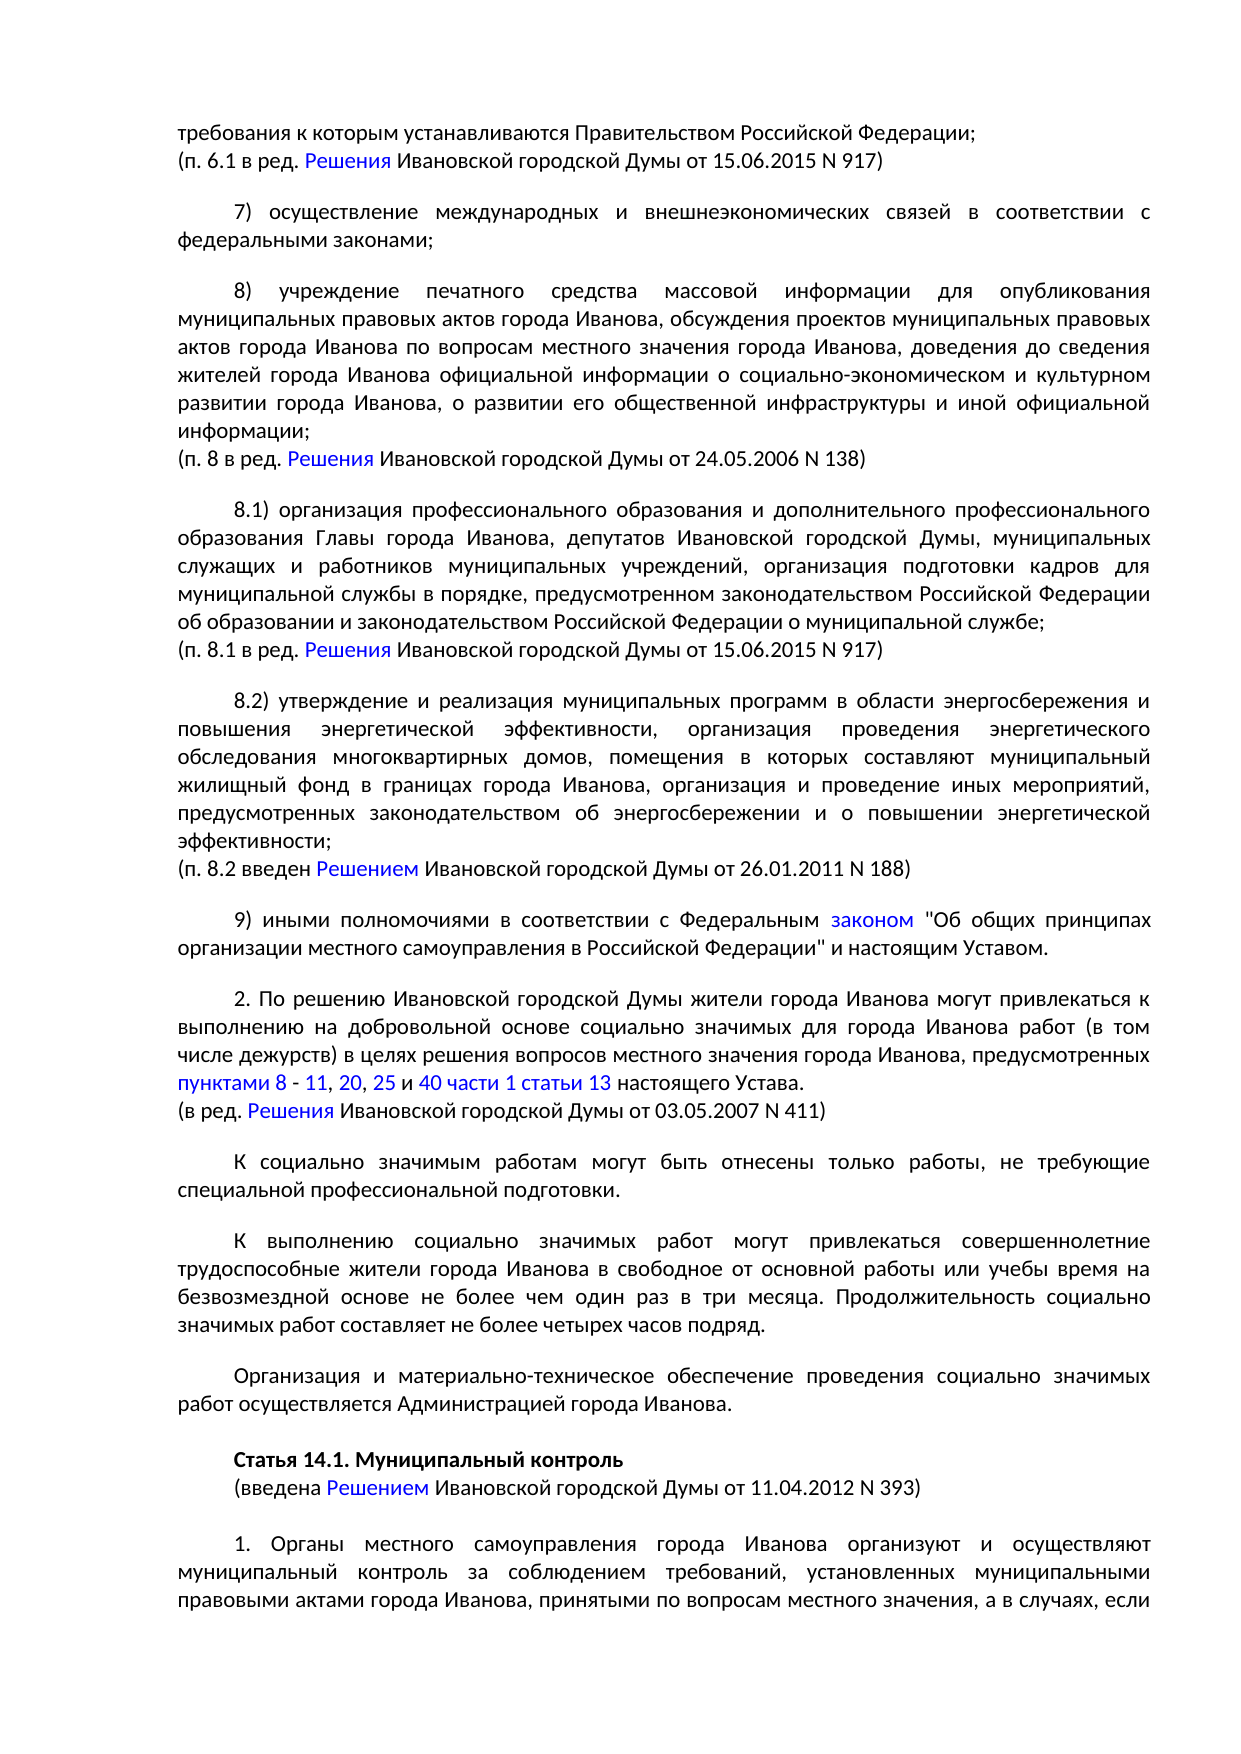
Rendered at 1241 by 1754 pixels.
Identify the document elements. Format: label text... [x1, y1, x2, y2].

text 7) осуществление международных и внешнеэкономических связей в соответствии с федеральными законами; [177, 197, 1152, 253]
text 8) учреждение печатного средства массовой информации для опубликования муниципальных правовых актов города Иванова, обсуждения проектов муниципальных правовых актов города Иванова по вопросам местного значения города Иванова, доведения до сведения жителей города Иванова официальной информации о социально-экономическом и культурном развитии города Иванова, о развитии его общественной инфраструктуры и иной официальной информации; [177, 276, 1152, 444]
text (в ред. Решения Ивановской городской Думы от 03.05.2007 N 411) [177, 1096, 1152, 1124]
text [177, 118, 1152, 146]
text К выполнению социально значимых работ могут привлекаться совершеннолетние трудоспособные жители города Иванова в свободное от основной работы или учебы время на безвозмездной основе не более чем один раз в три месяца. Продолжительность социально значимых работ составляет не более четырех часов подряд. [177, 1226, 1152, 1338]
text 8.1) организация профессионального образования и дополнительного профессионального образования Главы города Иванова, депутатов Ивановской городской Думы, муниципальных служащих и работников муниципальных учреждений, организация подготовки кадров для муниципальной службы в порядке, предусмотренном законодательством Российской Федерации об образовании и законодательством Российской Федерации о муниципальной службе; [177, 495, 1152, 635]
text 8.2) утверждение и реализация муниципальных программ в области энергосбережения и повышения энергетической эффективности, организация проведения энергетического обследования многоквартирных домов, помещения в которых составляют муниципальный жилищный фонд в границах города Иванова, организация и проведение иных мероприятий, предусмотренных законодательством об энергосбережении и о повышении энергетической эффективности; [177, 686, 1152, 854]
text 2. По решению Ивановской городской Думы жители города Иванова могут привлекаться к выполнению на добровольной основе социально значимых для города Иванова работ (в том числе дежурств) в целях решения вопросов местного значения города Иванова, предусмотренных пунктами 8 - 11, 20, 25 и 40 части 1 статьи 13 настоящего Устава. [177, 984, 1152, 1096]
text 9) иными полномочиями в соответствии с Федеральным законом "Об общих принципах организации местного самоуправления в Российской Федерации" и настоящим Уставом. [177, 905, 1152, 961]
text (п. 8.2 введен Решением Ивановской городской Думы от 26.01.2011 N 188) [177, 854, 1152, 882]
text К социально значимым работам могут быть отнесены только работы, не требующие специальной профессиональной подготовки. [177, 1147, 1152, 1203]
text (п. 6.1 в ред. Решения Ивановской городской Думы от 15.06.2015 N 917) [177, 146, 1152, 174]
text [177, 1529, 1152, 1613]
text (п. 8.1 в ред. Решения Ивановской городской Думы от 15.06.2015 N 917) [177, 635, 1152, 663]
text (введена Решением Ивановской городской Думы от 11.04.2012 N 393) [177, 1473, 1152, 1501]
text (п. 8 в ред. Решения Ивановской городской Думы от 24.05.2006 N 138) [177, 444, 1152, 472]
title Статья 14.1. Муниципальный контроль [177, 1445, 1152, 1473]
text Организация и материально-техническое обеспечение проведения социально значимых работ осуществляется Администрацией города Иванова. [177, 1361, 1152, 1417]
